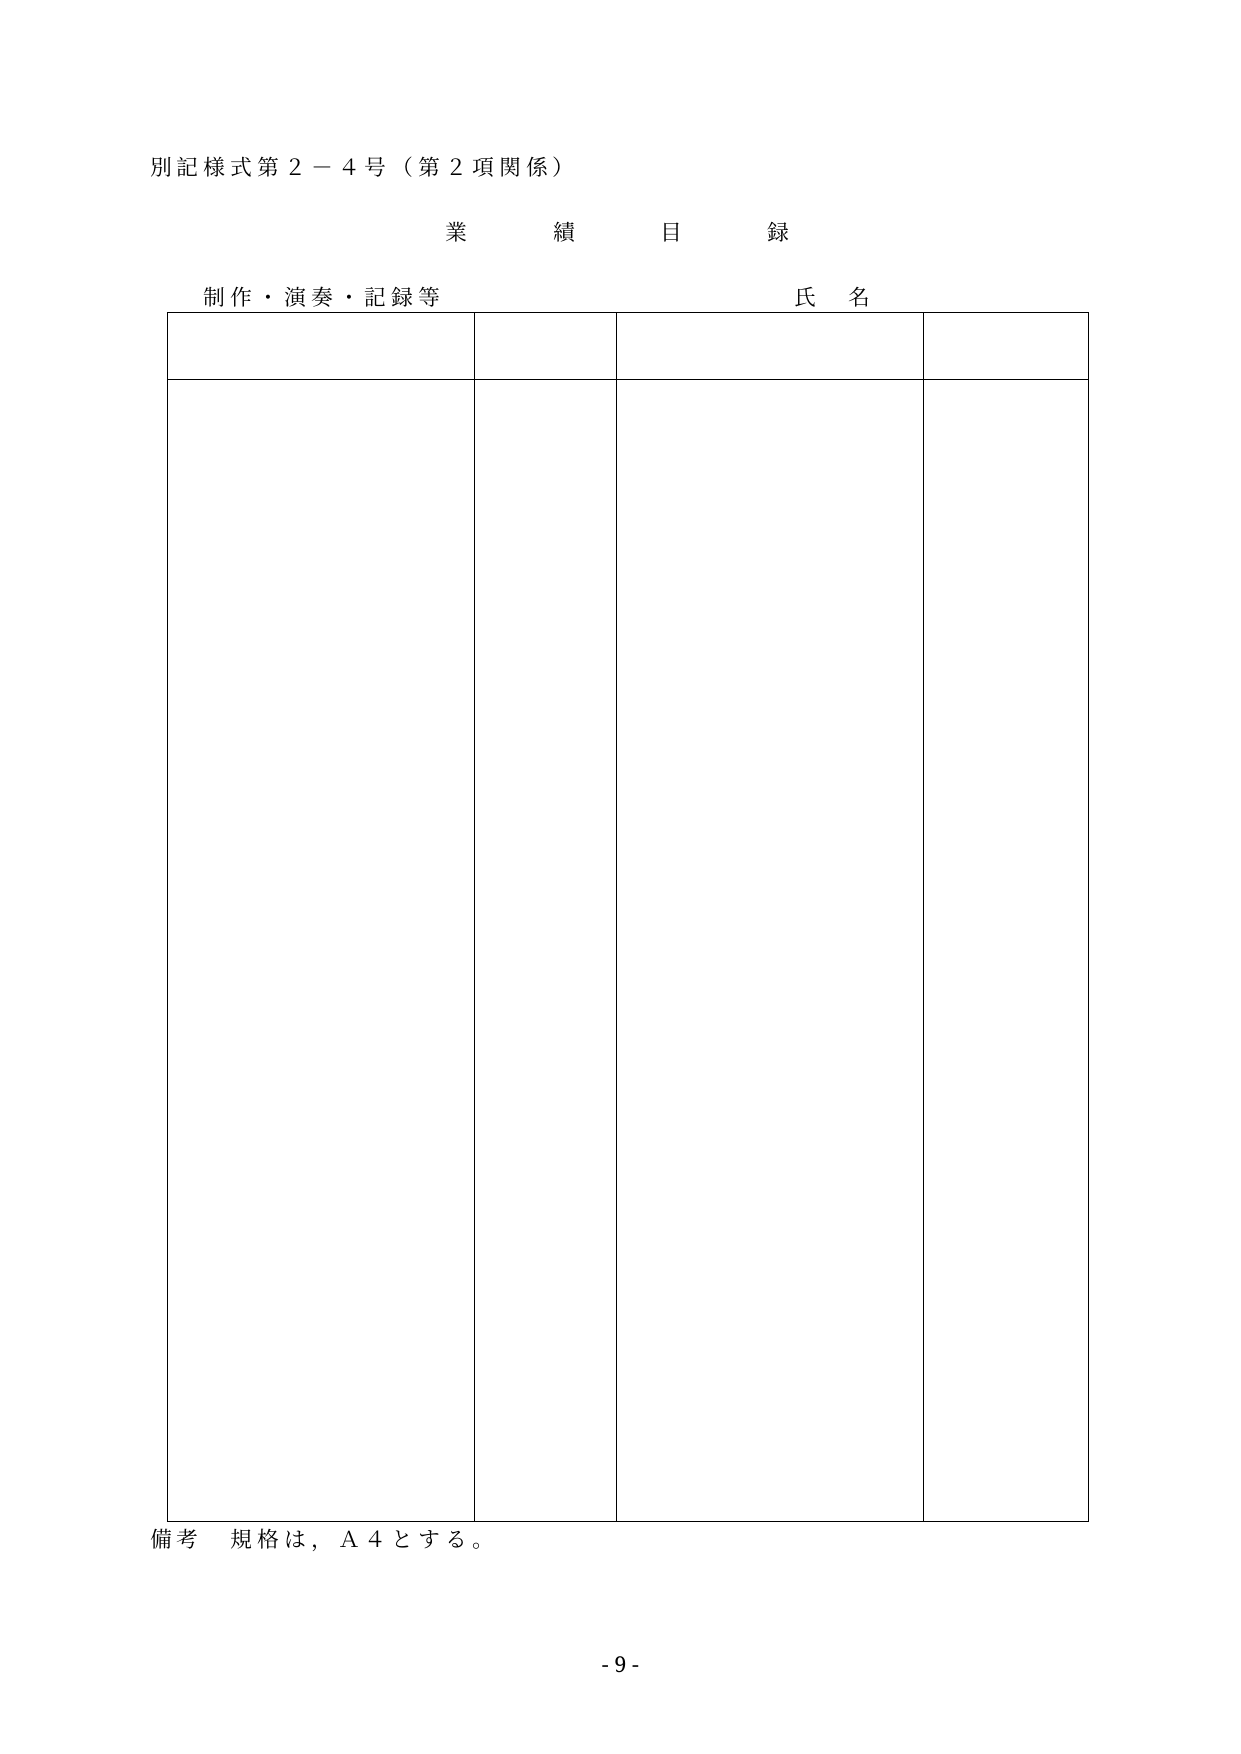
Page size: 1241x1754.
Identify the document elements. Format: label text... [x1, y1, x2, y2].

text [150, 1522, 1090, 1554]
text ３ 規格は，Ａ４とする。別記様式第２－４号（第２項関係） [150, 149, 1090, 182]
table_header [617, 313, 923, 378]
text 業 績 目 録 [150, 214, 1090, 247]
table_cell [168, 380, 474, 1521]
table_header [475, 313, 616, 378]
table_header [924, 313, 1088, 378]
table_cell [617, 380, 923, 1521]
text 制作・演奏・記録等 氏 名 [150, 280, 1090, 312]
table_cell [475, 380, 616, 1521]
table_header [168, 313, 474, 378]
table_cell [924, 380, 1088, 1521]
